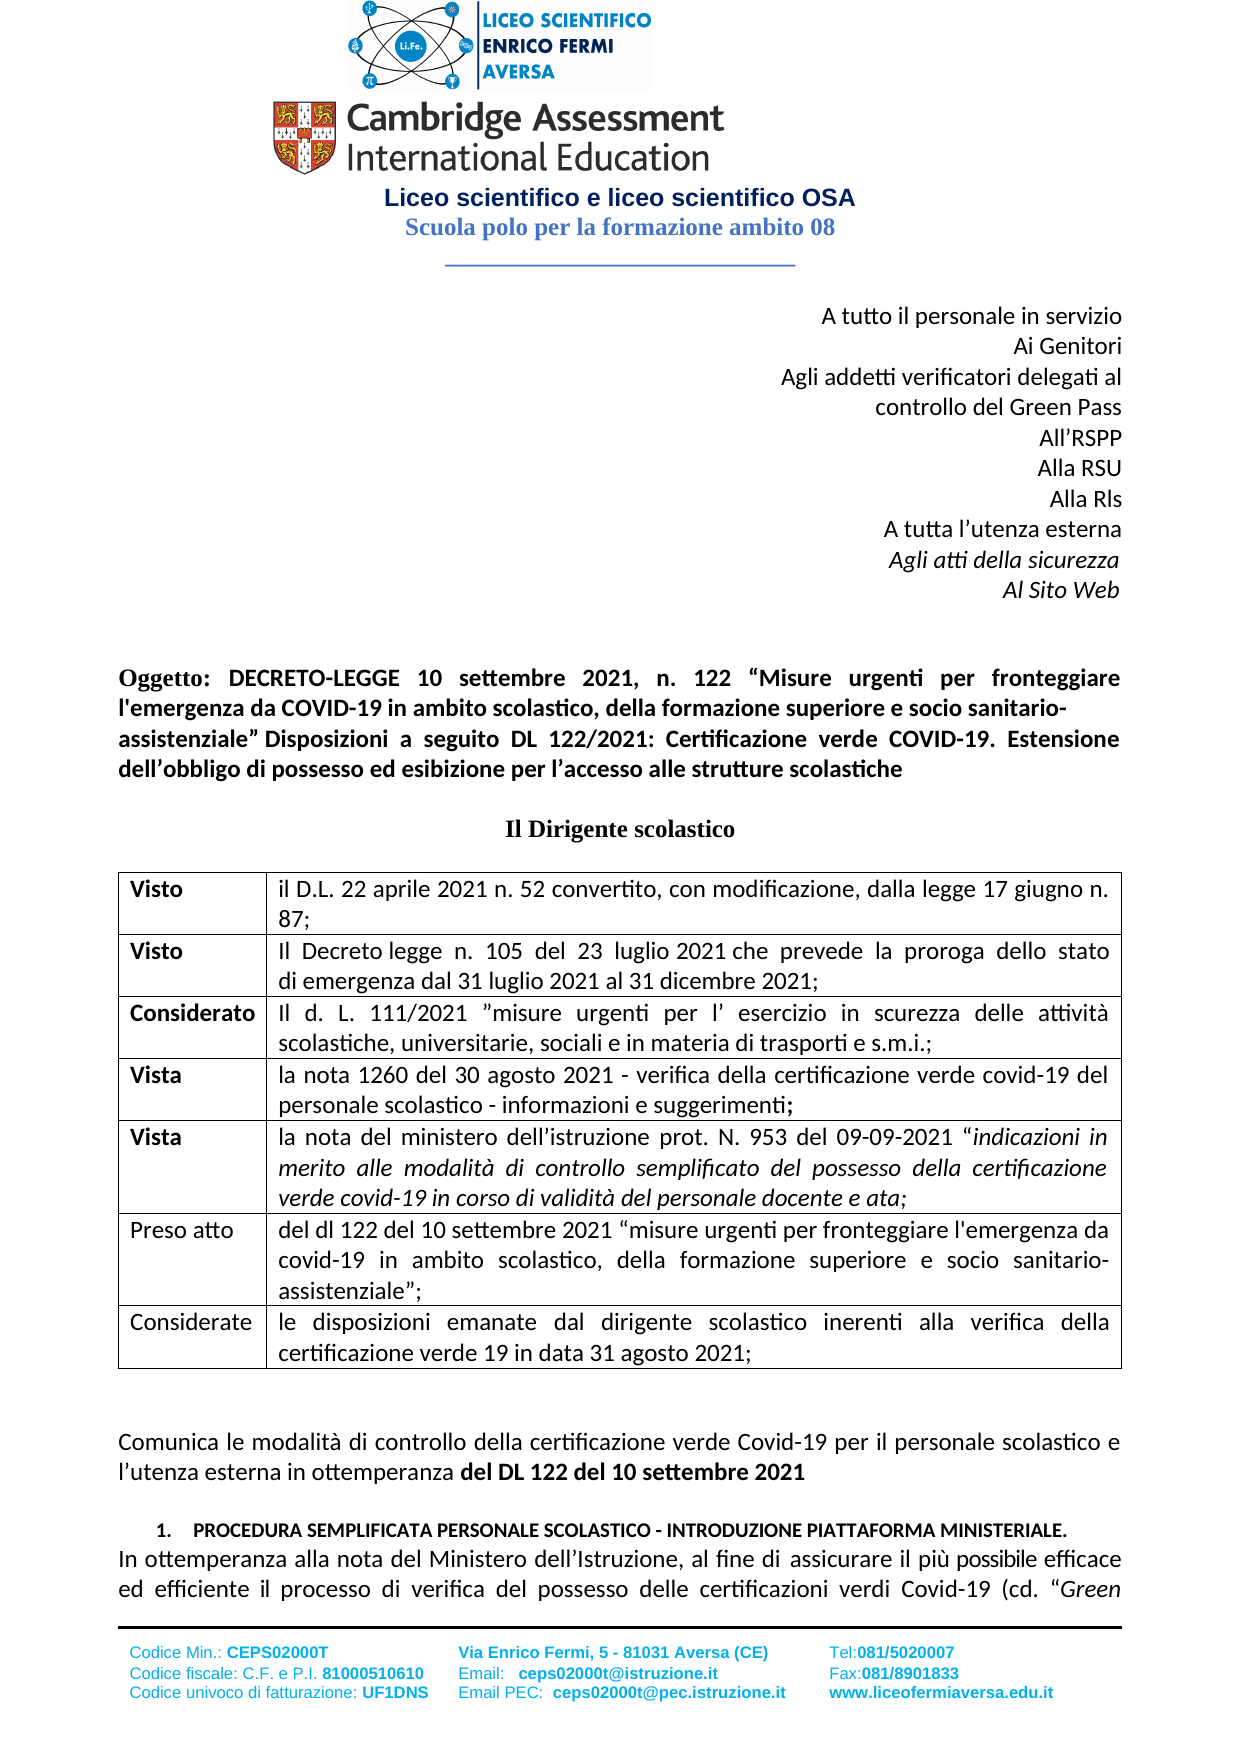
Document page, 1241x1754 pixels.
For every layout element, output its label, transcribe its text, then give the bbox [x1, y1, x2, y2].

list PROCEDURA SEMPLIFICATA PERSONALE SCOLASTICO - INTRODUZIONE PIATTAFORMA MINISTERIALE. [156, 1517, 1122, 1543]
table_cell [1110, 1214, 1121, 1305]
table_cell Preso atto [119, 1214, 266, 1305]
picture [265, 0, 734, 184]
table_cell Il d. L. 111/2021 ”misure urgenti per l’ esercizio in scurezza delle attività scolastiche, universitarie, sociali e in materia di trasporti e s.m.i.; [267, 997, 1121, 1058]
text A tutto il personale in servizio [753, 300, 1122, 330]
table_cell la nota 1260 del 30 agosto 2021 - verifica della certificazione verde covid-19 del personale scolastico - informazioni e suggerimenti; [267, 1059, 1121, 1120]
table_cell Considerato [119, 997, 266, 1058]
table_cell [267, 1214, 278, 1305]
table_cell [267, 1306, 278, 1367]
text Agli atti della sicurezza [753, 544, 1122, 574]
text assistenziale” Disposizioni a seguito DL 122/2021: Certificazione verde COVID-19. Estensione dell’obbligo di possesso ed esibizione per l’accesso alle strutture scolastiche [118, 723, 1122, 784]
table_cell Vista [119, 1121, 266, 1213]
text Alla RSU [753, 452, 1122, 483]
text Alla Rls [753, 483, 1122, 513]
table_cell Il Decreto legge n. 105 del 23 luglio 2021 che prevede la proroga dello stato di emergenza dal 31 luglio 2021 al 31 dicembre 2021; [267, 935, 1121, 996]
text All’RSPP [753, 422, 1122, 452]
text Agli addetti verificatori delegati al controllo del Green Pass [753, 361, 1122, 422]
text Oggetto: DECRETO-LEGGE 10 settembre 2021, n. 122 “Misure urgenti per fronteggiare l'emergenza da COVID-19 in ambito scolastico, della formazione superiore e socio sanitario- [118, 662, 1122, 723]
text Comunica le modalità di controllo della certificazione verde Covid-19 per il personale scolastico e l’utenza esterna in ottemperanza del DL 122 del 10 settembre 2021 [118, 1426, 1122, 1487]
table_cell Vista [119, 1059, 266, 1120]
table_cell Considerate [119, 1306, 266, 1367]
table_header il D.L. 22 aprile 2021 n. 52 convertito, con modificazione, dalla legge 17 giugno n. 87; [267, 873, 1121, 934]
text Ai Genitori [753, 330, 1122, 361]
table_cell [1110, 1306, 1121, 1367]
table_cell la nota del ministero dell’istruzione prot. N. 953 del 09-09-2021 “indicazioni in merito alle modalità di controllo semplificato del possesso della certificazione verde covid-19 in corso di validità del personale docente e ata; [267, 1121, 1121, 1213]
text A tutta l’utenza esterna [753, 513, 1122, 544]
text Il Dirigente scolastico [118, 814, 1122, 843]
table_header Visto [119, 873, 266, 934]
table_cell Visto [119, 935, 266, 996]
text Al Sito Web [753, 574, 1122, 605]
